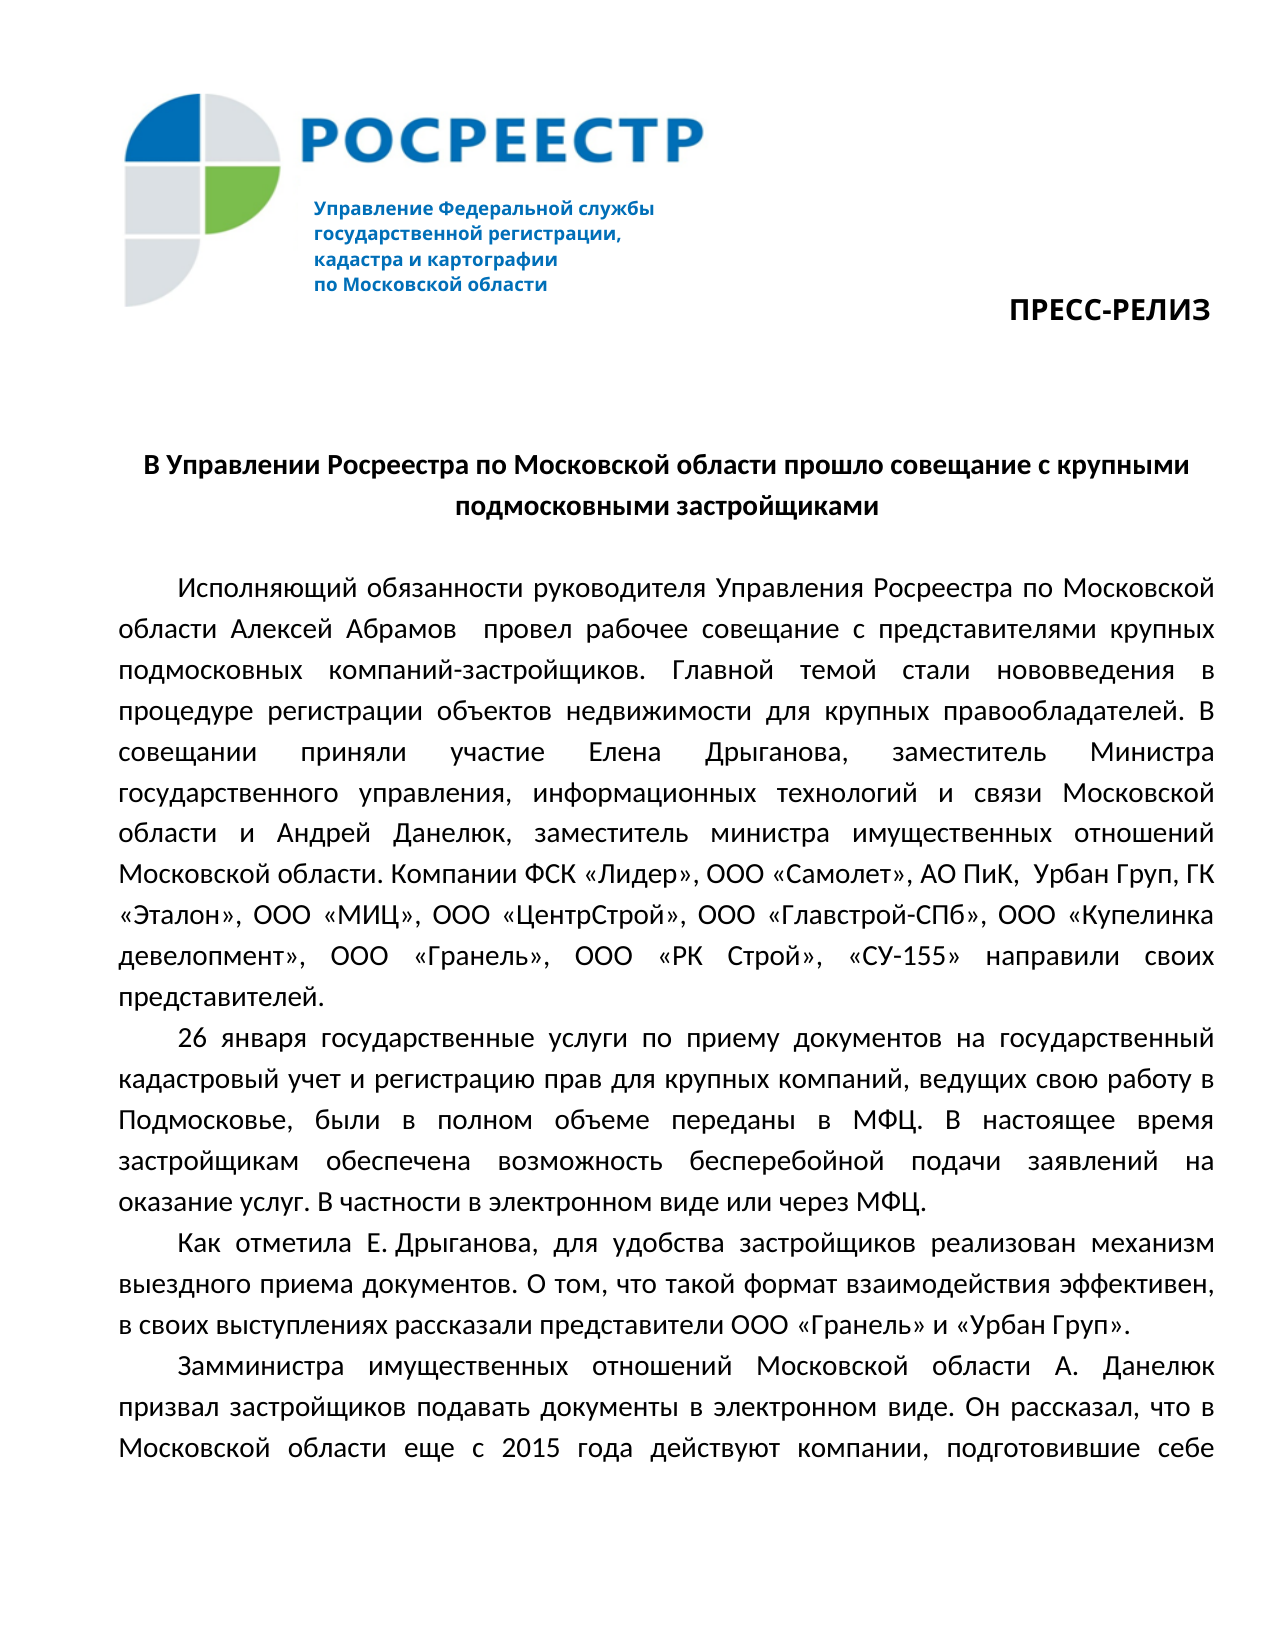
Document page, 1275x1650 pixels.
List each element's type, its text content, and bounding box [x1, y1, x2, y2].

text Как отметила Е. Дрыганова, для удобства застройщиков реализован механизм выездного приема документов. О том, что такой формат взаимодействия эффективен, в своих выступлениях рассказали представители ООО «Гранель» и «Урбан Груп». [118, 1224, 1216, 1341]
text В Управлении Росреестра по Московской области прошло совещание с крупными подмосковными застройщиками [118, 446, 1216, 523]
text 26 января государственные услуги по приему документов на государственный кадастровый учет и регистрацию прав для крупных компаний, ведущих свою работу в Подмосковье, были в полном объеме переданы в МФЦ. В настоящее время застройщикам обеспечена возможность бесперебойной подачи заявлений на оказание услуг. В частности в электронном виде или через МФЦ. [118, 1019, 1216, 1219]
picture [118, 88, 710, 321]
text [118, 1347, 1216, 1464]
text Исполняющий обязанности руководителя Управления Росреестра по Московской области Алексей Абрамов провел рабочее совещание с представителями крупных подмосковных компаний-застройщиков. Главной темой стали нововведения в процедуре регистрации объектов недвижимости для крупных правообладателей. В совещании приняли участие Елена Дрыганова, заместитель Министра государственного управления, информационных технологий и связи Московской области и Андрей Данелюк, заместитель министра имущественных отношений Московской области. Компании ФСК «Лидер», ООО «Самолет», АО ПиК, Урбан Груп, ГК «Эталон», ООО «МИЦ», ООО «ЦентрСтрой», ООО «Главстрой-СПб», ООО «Купелинка девелопмент», ООО «Гранель», ООО «РК Строй», «СУ-155» направили своих представителей. [118, 569, 1216, 1014]
